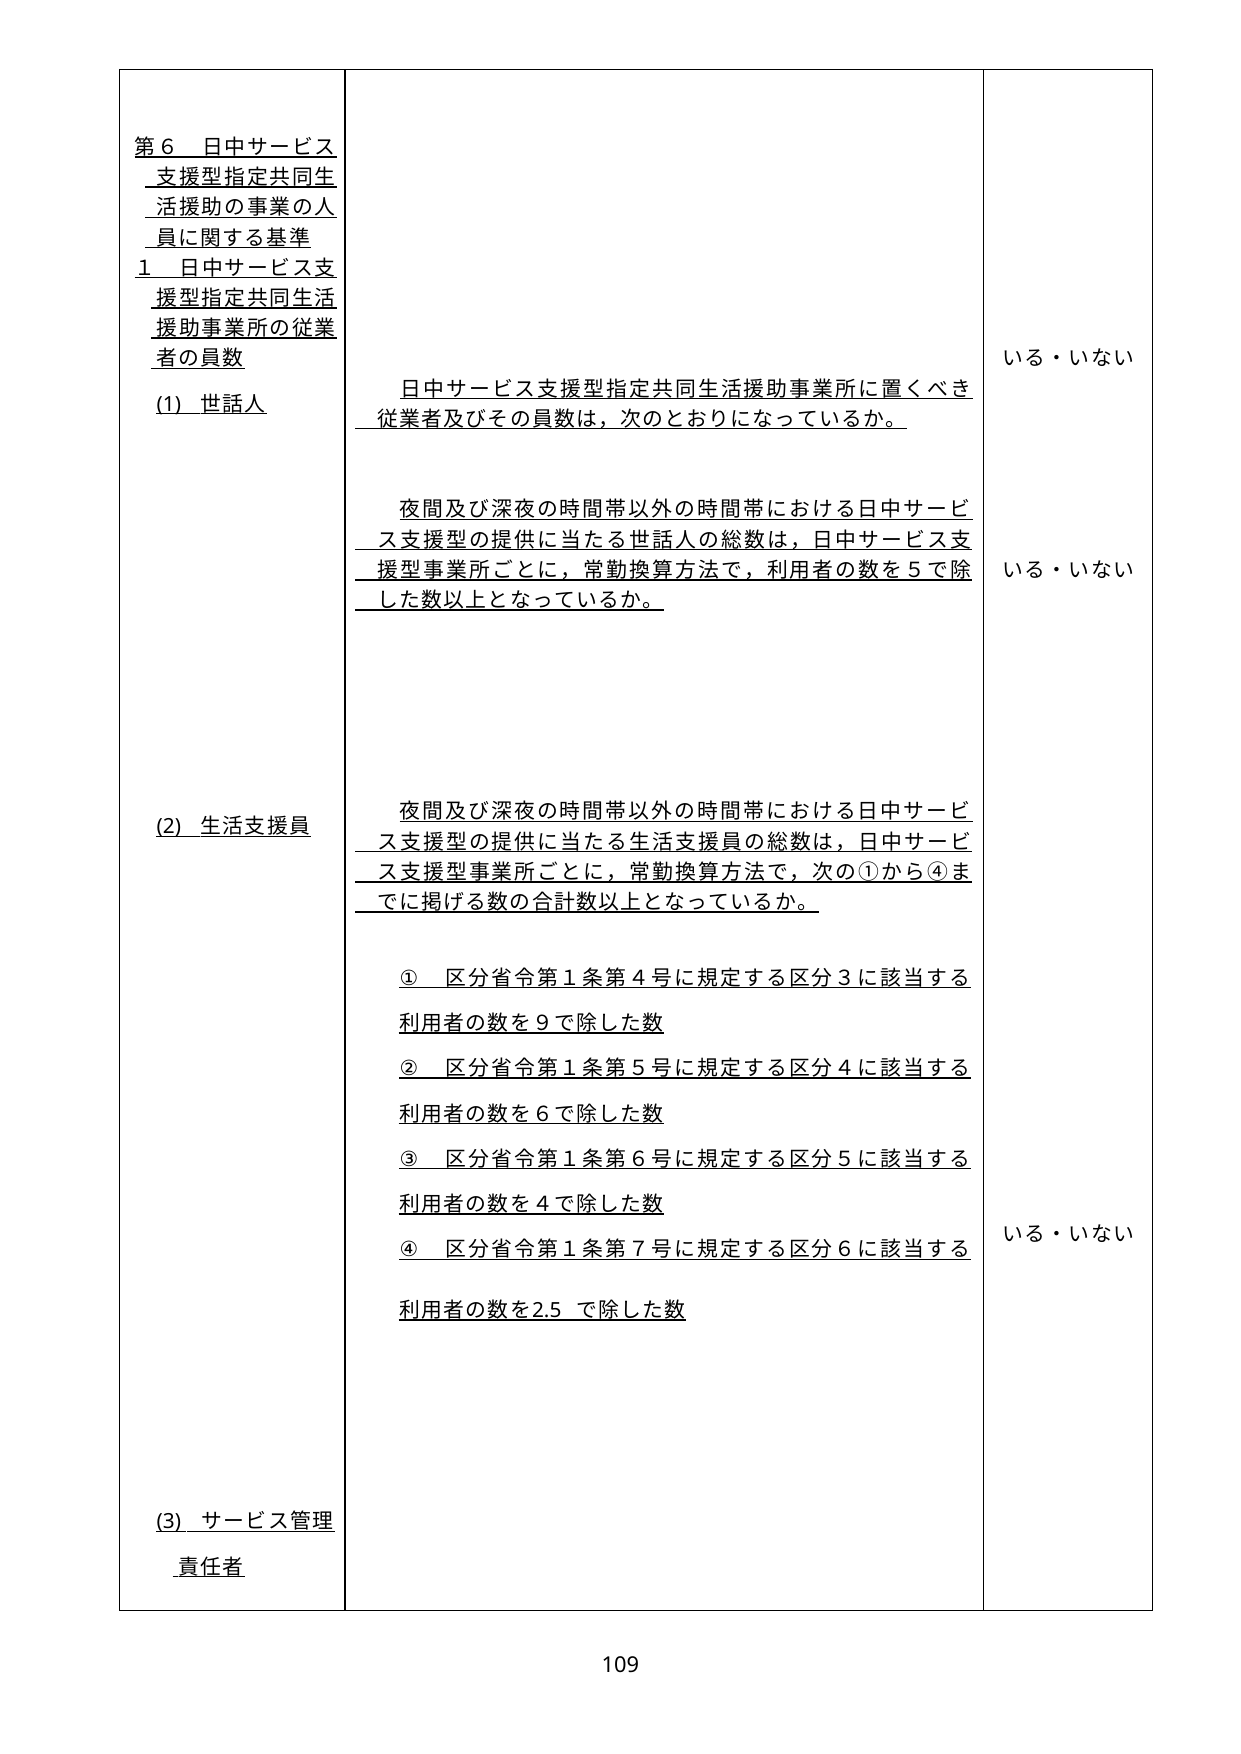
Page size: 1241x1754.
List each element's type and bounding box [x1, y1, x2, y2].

table_cell [120, 70, 344, 1610]
table_cell [984, 70, 1152, 1610]
table_cell [346, 70, 983, 1610]
